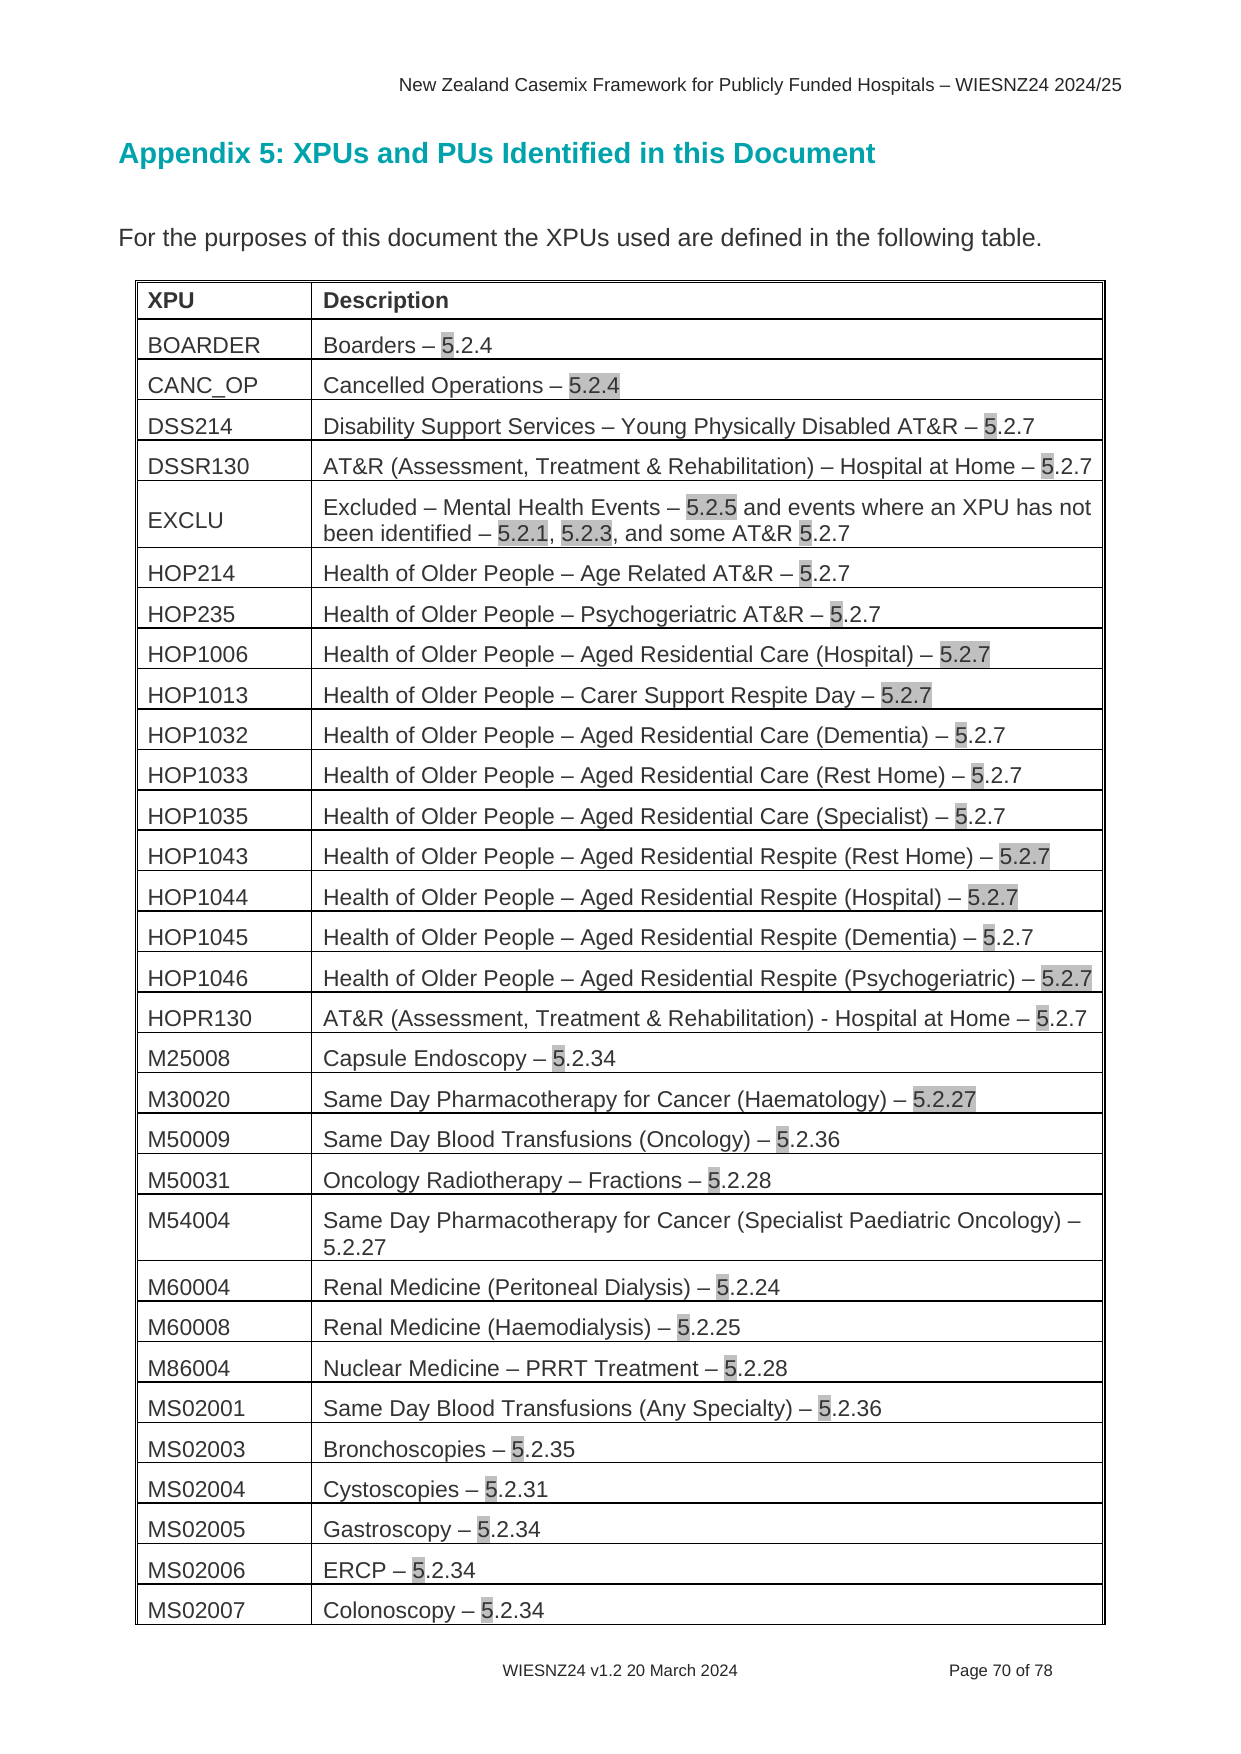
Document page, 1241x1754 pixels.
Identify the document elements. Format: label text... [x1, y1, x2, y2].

table_cell ERCP – 5.2.34 [312, 1544, 1102, 1583]
table_cell M60008 [138, 1302, 311, 1341]
table_cell HOP1035 [138, 791, 311, 829]
table_cell Nuclear Medicine – PRRT Treatment – 5.2.28 [312, 1342, 1102, 1381]
table_cell HOP1045 [138, 912, 311, 951]
table_cell Renal Medicine (Peritoneal Dialysis) – 5.2.24 [312, 1261, 1102, 1300]
table_cell Health of Older People – Aged Residential Care (Hospital) – 5.2.7 [312, 629, 1102, 668]
table_cell MS02007 [138, 1585, 311, 1623]
table_cell Health of Older People – Psychogeriatric AT&R – 5.2.7 [312, 588, 1102, 627]
table_cell HOP214 [138, 548, 311, 587]
table_header Description [312, 283, 1102, 318]
table_cell Health of Older People – Aged Residential Respite (Psychogeriatric) – 5.2.7 [312, 952, 1102, 991]
table_cell Health of Older People – Aged Residential Care (Specialist) – 5.2.7 [312, 791, 1102, 829]
table_cell Health of Older People – Aged Residential Respite (Dementia) – 5.2.7 [312, 912, 1102, 951]
table_cell M50031 [138, 1154, 311, 1193]
table_cell Same Day Pharmacotherapy for Cancer (Specialist Paediatric Oncology) – 5.2.27 [312, 1195, 1102, 1260]
table_cell Health of Older People – Aged Residential Respite (Hospital) – 5.2.7 [312, 871, 1102, 910]
table_cell MS02003 [138, 1423, 311, 1462]
table_cell HOP1044 [138, 871, 311, 910]
table_cell M30020 [138, 1073, 311, 1112]
subtitle Appendix 5: XPUs and PUs Identified in this Document [118, 136, 1122, 169]
table_cell AT&R (Assessment, Treatment & Rehabilitation) – Hospital at Home – 5.2.7 [312, 441, 1102, 479]
table_cell M25008 [138, 1033, 311, 1072]
table_cell Cystoscopies – 5.2.31 [312, 1463, 1102, 1502]
table_cell Renal Medicine (Haemodialysis) – 5.2.25 [312, 1302, 1102, 1341]
table_cell HOPR130 [138, 993, 311, 1031]
table_cell MS02006 [138, 1544, 311, 1583]
table_cell DSSR130 [138, 441, 311, 479]
table_cell Boarders – 5.2.4 [312, 320, 1102, 358]
table_cell HOP1013 [138, 669, 311, 708]
table_cell Same Day Pharmacotherapy for Cancer (Haematology) – 5.2.27 [312, 1073, 1102, 1112]
table_cell M54004 [138, 1195, 311, 1260]
table_cell Excluded – Mental Health Events – 5.2.5 and events where an XPU has not been identified – 5.2.1, 5.2.3, and some AT&R 5.2.7 [312, 481, 1102, 546]
table_cell Health of Older People – Aged Residential Care (Rest Home) – 5.2.7 [312, 750, 1102, 789]
table_cell M60004 [138, 1261, 311, 1300]
table_cell M50009 [138, 1114, 311, 1153]
table_cell DSS214 [138, 400, 311, 439]
text For the purposes of this document the XPUs used are defined in the following table. [118, 223, 1122, 252]
table_cell MS02004 [138, 1463, 311, 1502]
table_cell BOARDER [138, 320, 311, 358]
table_cell M86004 [138, 1342, 311, 1381]
table_cell Gastroscopy – 5.2.34 [312, 1504, 1102, 1543]
table_cell Oncology Radiotherapy – Fractions – 5.2.28 [312, 1154, 1102, 1193]
table_cell EXCLU [138, 481, 311, 546]
table_cell MS02005 [138, 1504, 311, 1543]
table_cell HOP235 [138, 588, 311, 627]
table_cell Bronchoscopies – 5.2.35 [312, 1423, 1102, 1462]
table_cell Colonoscopy – 5.2.34 [312, 1585, 1102, 1623]
table_cell HOP1043 [138, 831, 311, 870]
table_cell Same Day Blood Transfusions (Any Specialty) – 5.2.36 [312, 1383, 1102, 1421]
table_cell CANC_OP [138, 360, 311, 399]
table_cell Same Day Blood Transfusions (Oncology) – 5.2.36 [312, 1114, 1102, 1153]
table_header XPU [138, 283, 311, 318]
table_cell MS02001 [138, 1383, 311, 1421]
table_cell Health of Older People – Carer Support Respite Day – 5.2.7 [312, 669, 1102, 708]
table_cell HOP1033 [138, 750, 311, 789]
table_cell Health of Older People – Age Related AT&R – 5.2.7 [312, 548, 1102, 587]
table_cell HOP1006 [138, 629, 311, 668]
table_cell Disability Support Services – Young Physically Disabled AT&R – 5.2.7 [312, 400, 1102, 439]
table_cell Cancelled Operations – 5.2.4 [312, 360, 1102, 399]
table_cell Capsule Endoscopy – 5.2.34 [312, 1033, 1102, 1072]
table_cell HOP1032 [138, 710, 311, 748]
table_cell AT&R (Assessment, Treatment & Rehabilitation) - Hospital at Home – 5.2.7 [312, 993, 1102, 1031]
table_cell Health of Older People – Aged Residential Care (Dementia) – 5.2.7 [312, 710, 1102, 748]
table_cell Health of Older People – Aged Residential Respite (Rest Home) – 5.2.7 [312, 831, 1102, 870]
table_cell HOP1046 [138, 952, 311, 991]
